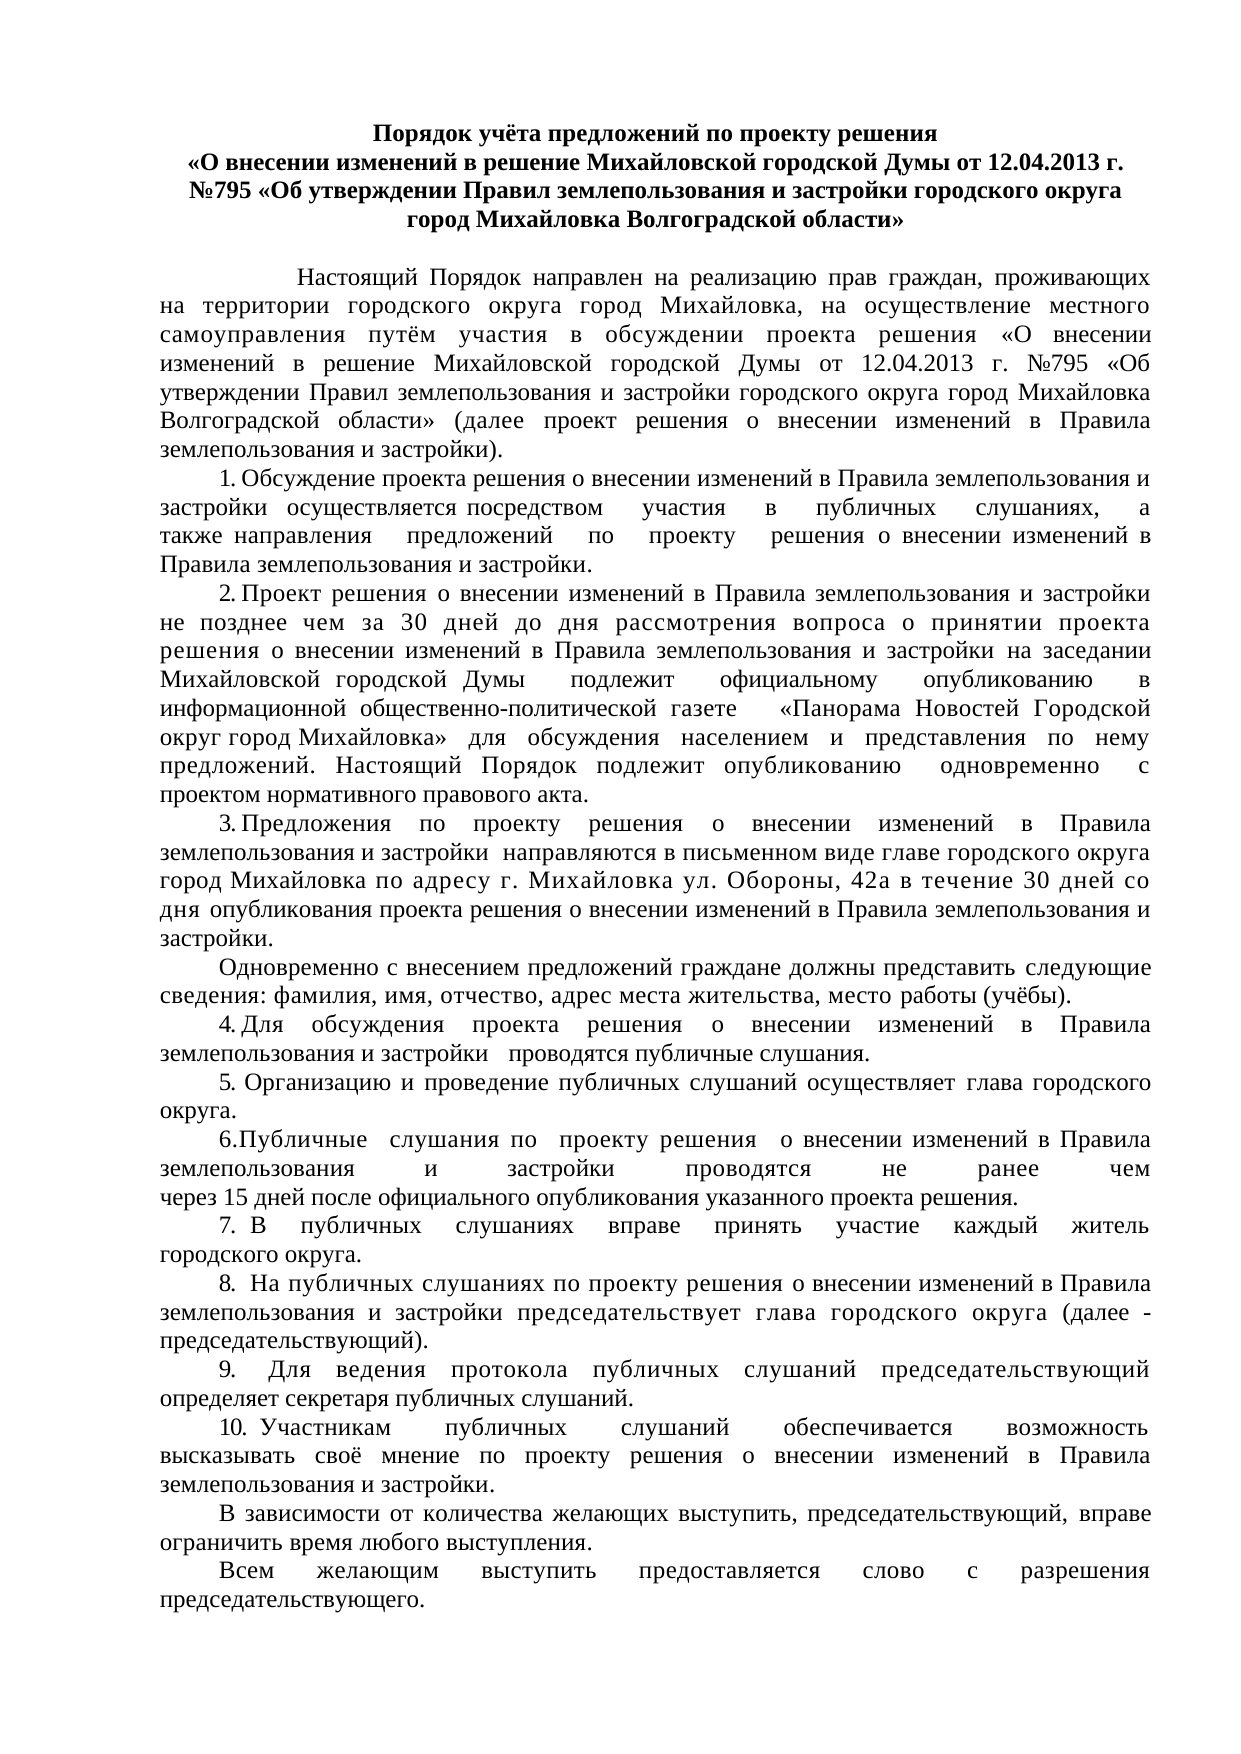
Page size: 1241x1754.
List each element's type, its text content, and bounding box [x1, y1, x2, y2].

text «О внесении изменений в решение Михайловской городской Думы от 12.04.2013 г. №795 «Об утверждении Правил землепользования и застройки городского округа город Михайловка Волгоградской области» [159, 147, 1152, 233]
text Одновременно с внесением предложений граждане должны представить следующие сведения: фамилия, имя, отчество, адрес места жительства, место работы (учёбы). [159, 952, 1152, 1009]
text 4. Для обсуждения проекта решения о внесении изменений в Правила землепользования и застройки проводятся публичные слушания. [159, 1009, 1152, 1067]
text 6.Публичные слушания по проекту решения о внесении изменений в Правила землепользования и застройки проводятся не ранее чем через 15 дней после официального опубликования указанного проекта решения. [159, 1124, 1152, 1211]
list Предложения по проекту решения о внесении изменений в Правила землепользования и застройки направляются в письменном виде главе городского округа город Михайловка по адресу г. Михайловка ул. Обороны, 42а в течение 30 дней со дня опубликования проекта решения о внесении изменений в Правила землепользования и застройки. [159, 808, 1152, 952]
text Всем желающим выступить предоставляется слово с разрешения председательствующего. [159, 1556, 1152, 1613]
text 9. Для ведения протокола публичных слушаний председательствующий определяет секретаря публичных слушаний. [159, 1354, 1152, 1412]
text 10. Участникам публичных слушаний обеспечивается возможность высказывать своё мнение по проекту решения о внесении изменений в Правила землепользования и застройки. [159, 1412, 1152, 1498]
list На публичных слушаниях по проекту решения о внесении изменений в Правила землепользования и застройки председательствует глава городского округа (далее - председательствующий). [159, 1268, 1152, 1354]
text Настоящий Порядок направлен на реализацию прав граждан, проживающих на территории городского округа город Михайловка, на осуществление местного самоуправления путём участия в обсуждении проекта решения «О внесении изменений в решение Михайловской городской Думы от 12.04.2013 г. №795 «Об утверждении Правил землепользования и застройки городского округа город Михайловка Волгоградской области» (далее проект решения о внесении изменений в Правила землепользования и застройки). [159, 262, 1152, 463]
list В публичных слушаниях вправе принять участие каждый житель городского округа. [159, 1211, 1152, 1268]
list Проект решения о внесении изменений в Правила землепользования и застройки не позднее чем за 30 дней до дня рассмотрения вопроса о принятии проекта решения о внесении изменений в Правила землепользования и застройки на заседании Михайловской городской Думы подлежит официальному опубликованию в информационной общественно-политической газете «Панорама Новостей Городской округ город Михайловка» для обсуждения населением и представления по нему предложений. Настоящий Порядок подлежит опубликованию одновременно с проектом нормативного правового акта. [159, 578, 1152, 808]
text Порядок учёта предложений по проекту решения [159, 118, 1152, 147]
text 5. Организацию и проведение публичных слушаний осуществляет глава городского округа. [159, 1067, 1152, 1124]
list Обсуждение проекта решения о внесении изменений в Правила землепользования и застройки осуществляется посредством участия в публичных слушаниях, а также направления предложений по проекту решения о внесении изменений в Правила землепользования и застройки. [159, 463, 1152, 578]
text В зависимости от количества желающих выступить, председательствующий, вправе ограничить время любого выступления. [159, 1498, 1152, 1556]
